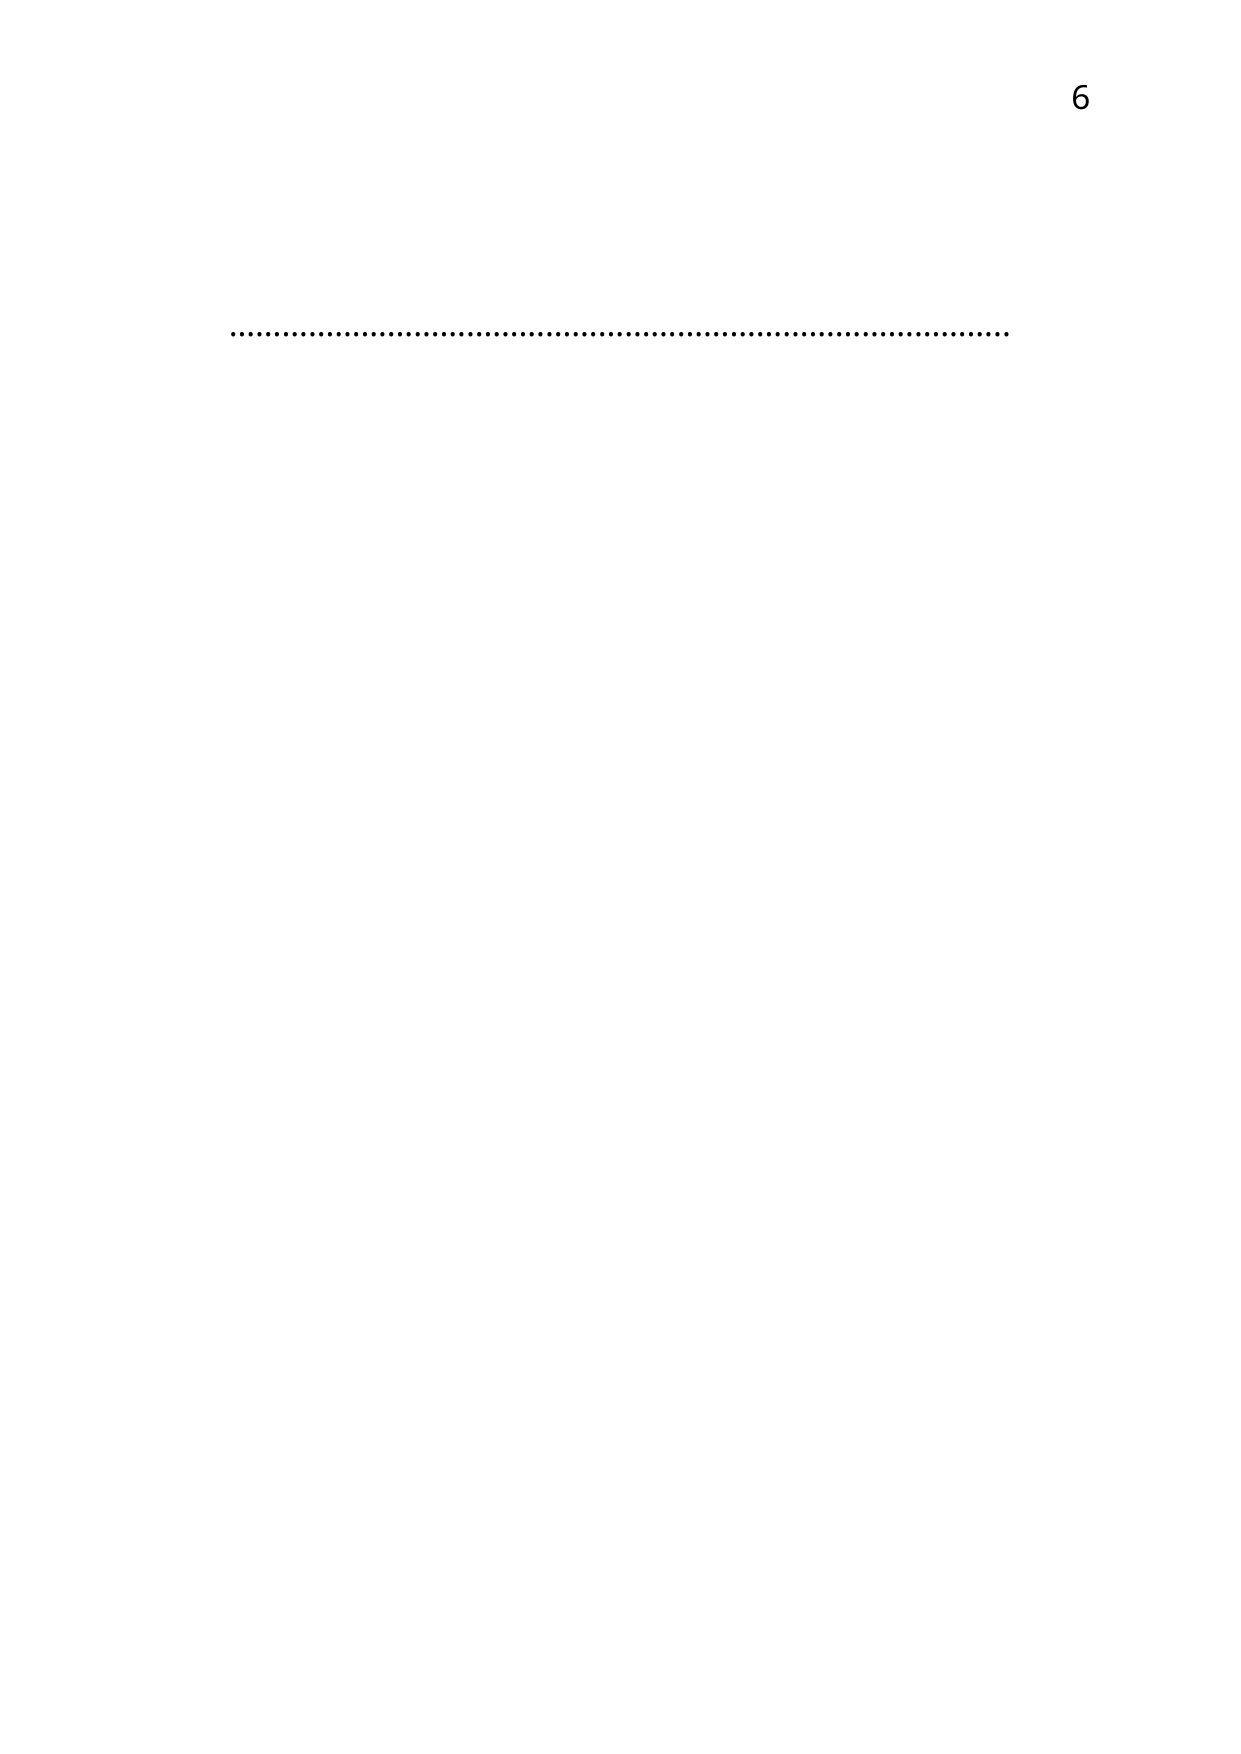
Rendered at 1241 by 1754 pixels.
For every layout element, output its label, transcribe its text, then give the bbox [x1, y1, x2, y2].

text …………………………………………………………………………….. [150, 301, 1090, 346]
